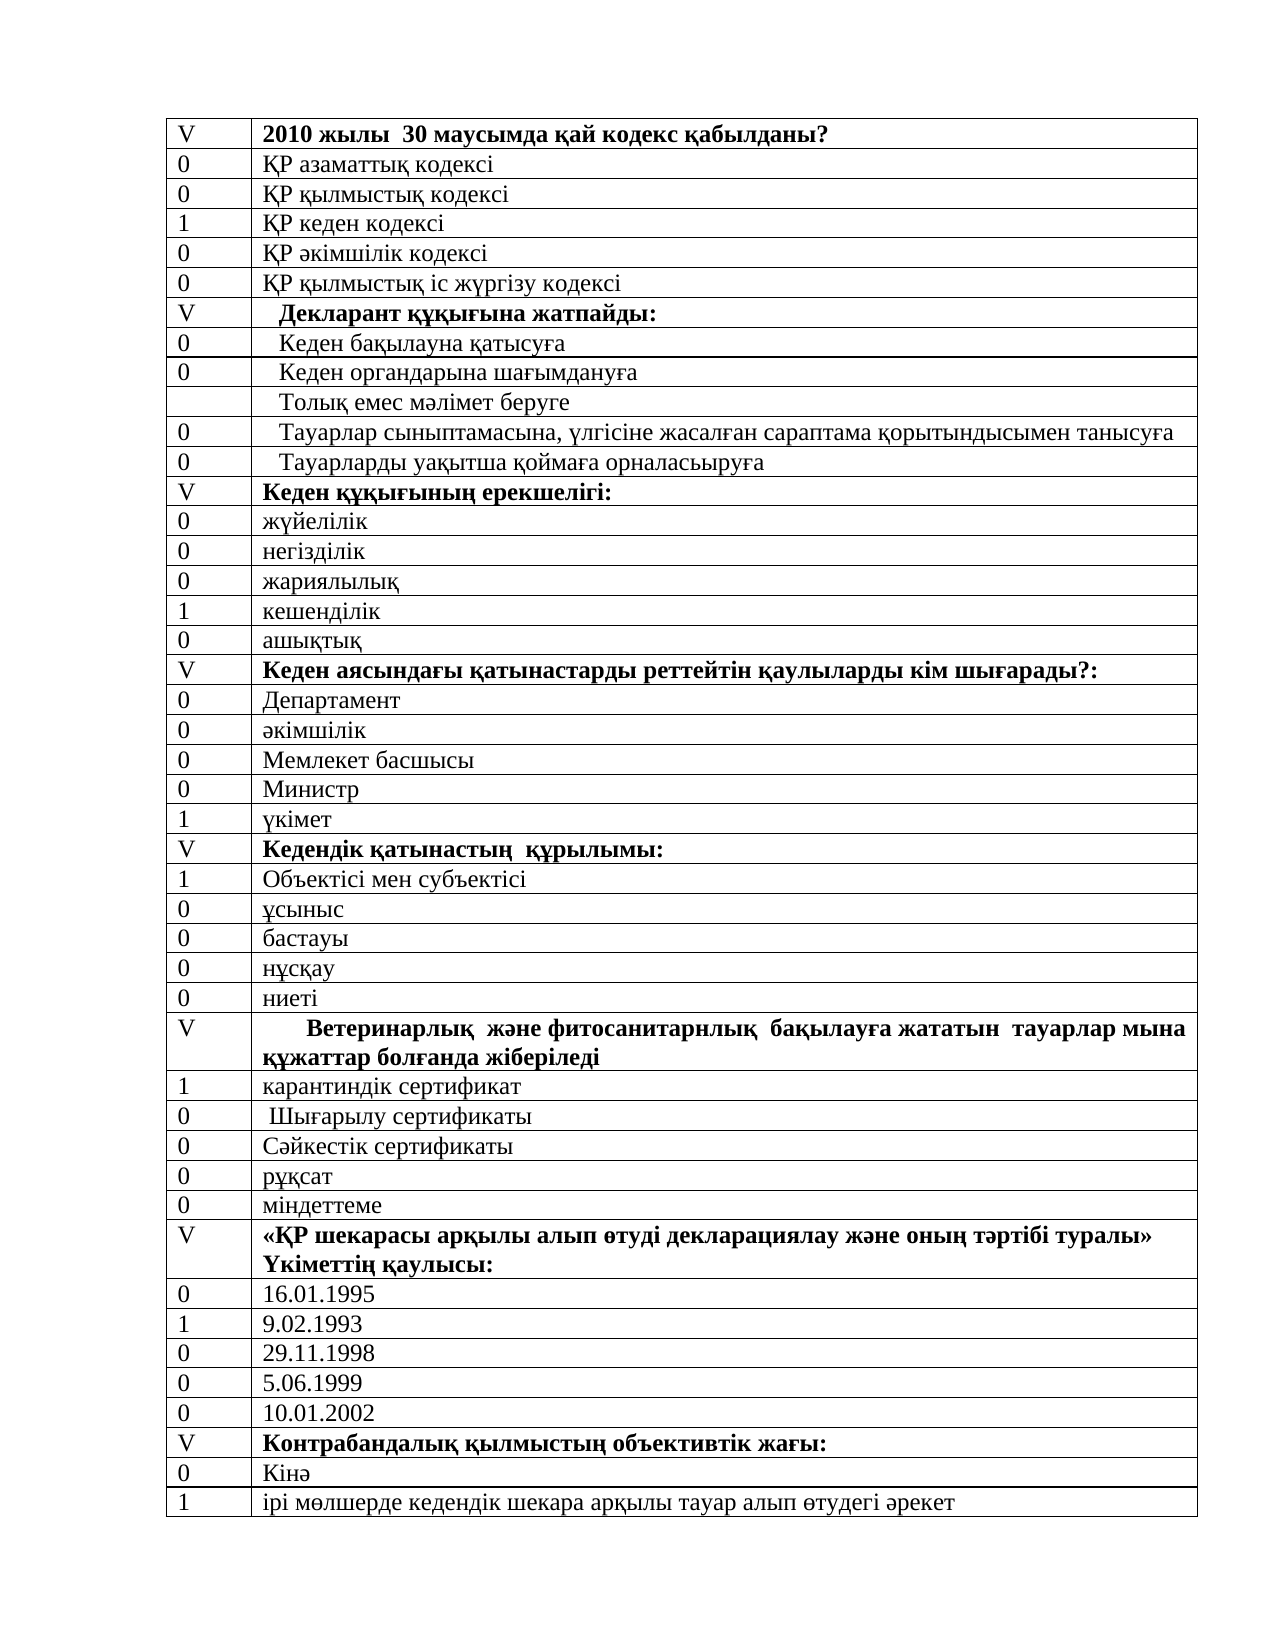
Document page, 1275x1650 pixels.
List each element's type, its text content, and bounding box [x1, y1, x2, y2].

table_cell ҚР қылмыстық кодексі [252, 179, 1197, 207]
table_cell ірі мөлшерде кедендік шекара арқылы тауар алып өтудегі әрекет [252, 1488, 1197, 1516]
table_cell V [167, 655, 251, 684]
table_cell V [167, 1220, 251, 1278]
table_cell ниеті [252, 983, 1197, 1012]
table_cell 0 [167, 1131, 251, 1160]
table_cell 0 [167, 506, 251, 535]
table_cell 1 [167, 1071, 251, 1100]
table_cell 0 [167, 775, 251, 803]
table_cell 0 [167, 1339, 251, 1367]
table_cell 0 [167, 417, 251, 446]
table_cell 0 [167, 1368, 251, 1397]
table_cell Декларант құқығына жатпайды: [252, 298, 1197, 327]
table_cell рұқсат [252, 1161, 1197, 1189]
table_cell 0 [167, 268, 251, 297]
table_cell V [167, 477, 251, 505]
table_cell 5.06.1999 [252, 1368, 1197, 1397]
table_cell үкімет [252, 804, 1197, 833]
table_cell Объектісі мен субъектісі [252, 864, 1197, 893]
table_cell 0 [167, 983, 251, 1012]
table_cell негізділік [252, 536, 1197, 565]
table_cell Кеден бақылауна қатысуға [252, 328, 1197, 356]
table_cell ҚР кеден кодексі [252, 209, 1197, 237]
table_cell 0 [167, 238, 251, 267]
table_cell ҚР азаматтық кодексі [252, 149, 1197, 178]
table_cell карантиндік сертификат [252, 1071, 1197, 1100]
table_cell Кеден құқығының ерекшелігі: [252, 477, 1197, 505]
table_cell Тауарларды уақытша қоймаға орналасьыруға [252, 447, 1197, 476]
table_cell Тауарлар сыныптамасына, үлгісіне жасалған сараптама қорытындысымен танысуға [252, 417, 1197, 446]
table_cell «ҚР шекарасы арқылы алып өтуді декларациялау және оның тәртібі туралы» Үкіметтің қаулысы: [252, 1220, 1197, 1278]
table_cell 0 [167, 685, 251, 714]
table_cell 0 [167, 1191, 251, 1219]
table_cell Кедендік қатынастың құрылымы: [252, 834, 1197, 863]
table_cell жариялылық [252, 566, 1197, 595]
table_cell 0 [167, 1101, 251, 1130]
table_cell Министр [252, 775, 1197, 803]
table_cell 0 [167, 1161, 251, 1189]
table_cell 0 [167, 566, 251, 595]
table_cell 0 [167, 626, 251, 654]
table_cell міндеттеме [252, 1191, 1197, 1219]
table_cell Ветеринарлық және фитосанитарнлық бақылауға жататын тауарлар мына құжаттар болғанда жіберіледі [252, 1013, 1197, 1070]
table_cell 0 [167, 447, 251, 476]
table_cell 0 [167, 1458, 251, 1486]
table_cell 0 [167, 715, 251, 744]
table_cell бастауы [252, 924, 1197, 952]
table_cell әкімшілік [252, 715, 1197, 744]
table_cell 9.02.1993 [252, 1309, 1197, 1337]
table_cell V [167, 834, 251, 863]
table_cell V [167, 298, 251, 327]
table_cell 1 [167, 209, 251, 237]
table_cell Мемлекет басшысы [252, 745, 1197, 773]
table_cell 0 [167, 358, 251, 386]
table_cell Кеден органдарына шағымдануға [252, 358, 1197, 386]
table_cell Контрабандалық қылмыстың объективтік жағы: [252, 1428, 1197, 1457]
table_cell 10.01.2002 [252, 1398, 1197, 1427]
table_cell 0 [167, 745, 251, 773]
table_cell 1 [167, 864, 251, 893]
table_cell 0 [167, 924, 251, 952]
table_cell 0 [167, 328, 251, 356]
table_cell 1 [167, 804, 251, 833]
table_cell Сәйкестік сертификаты [252, 1131, 1197, 1160]
table_cell Толық емес мәлімет беруге [252, 387, 1197, 416]
table_cell ұсыныс [252, 894, 1197, 922]
table_cell 29.11.1998 [252, 1339, 1197, 1367]
table_cell 0 [167, 1398, 251, 1427]
table_cell Кінә [252, 1458, 1197, 1486]
table_cell V [167, 1013, 251, 1070]
table_cell 0 [167, 1279, 251, 1308]
table_cell [167, 387, 251, 416]
table_cell кешенділік [252, 596, 1197, 624]
table_cell 0 [167, 179, 251, 207]
table_cell ҚР қылмыстық іс жүргізу кодексі [252, 268, 1197, 297]
table_cell нұсқау [252, 953, 1197, 982]
table_cell V [167, 119, 251, 148]
table_cell 0 [167, 953, 251, 982]
table_cell ҚР әкімшілік кодексі [252, 238, 1197, 267]
table_cell 1 [167, 1488, 251, 1516]
table_cell 0 [167, 536, 251, 565]
table_cell 1 [167, 1309, 251, 1337]
table_cell ашықтық [252, 626, 1197, 654]
table_cell 2010 жылы 30 маусымда қай кодекс қабылданы? [252, 119, 1197, 148]
table_cell 0 [167, 149, 251, 178]
table_cell 1 [167, 596, 251, 624]
table_cell Шығарылу сертификаты [252, 1101, 1197, 1130]
table_cell Департамент [252, 685, 1197, 714]
table_cell V [167, 1428, 251, 1457]
table_cell 16.01.1995 [252, 1279, 1197, 1308]
table_cell Кеден аясындағы қатынастарды реттейтін қаулыларды кім шығарады?: [252, 655, 1197, 684]
table_cell жүйелілік [252, 506, 1197, 535]
table_cell 0 [167, 894, 251, 922]
